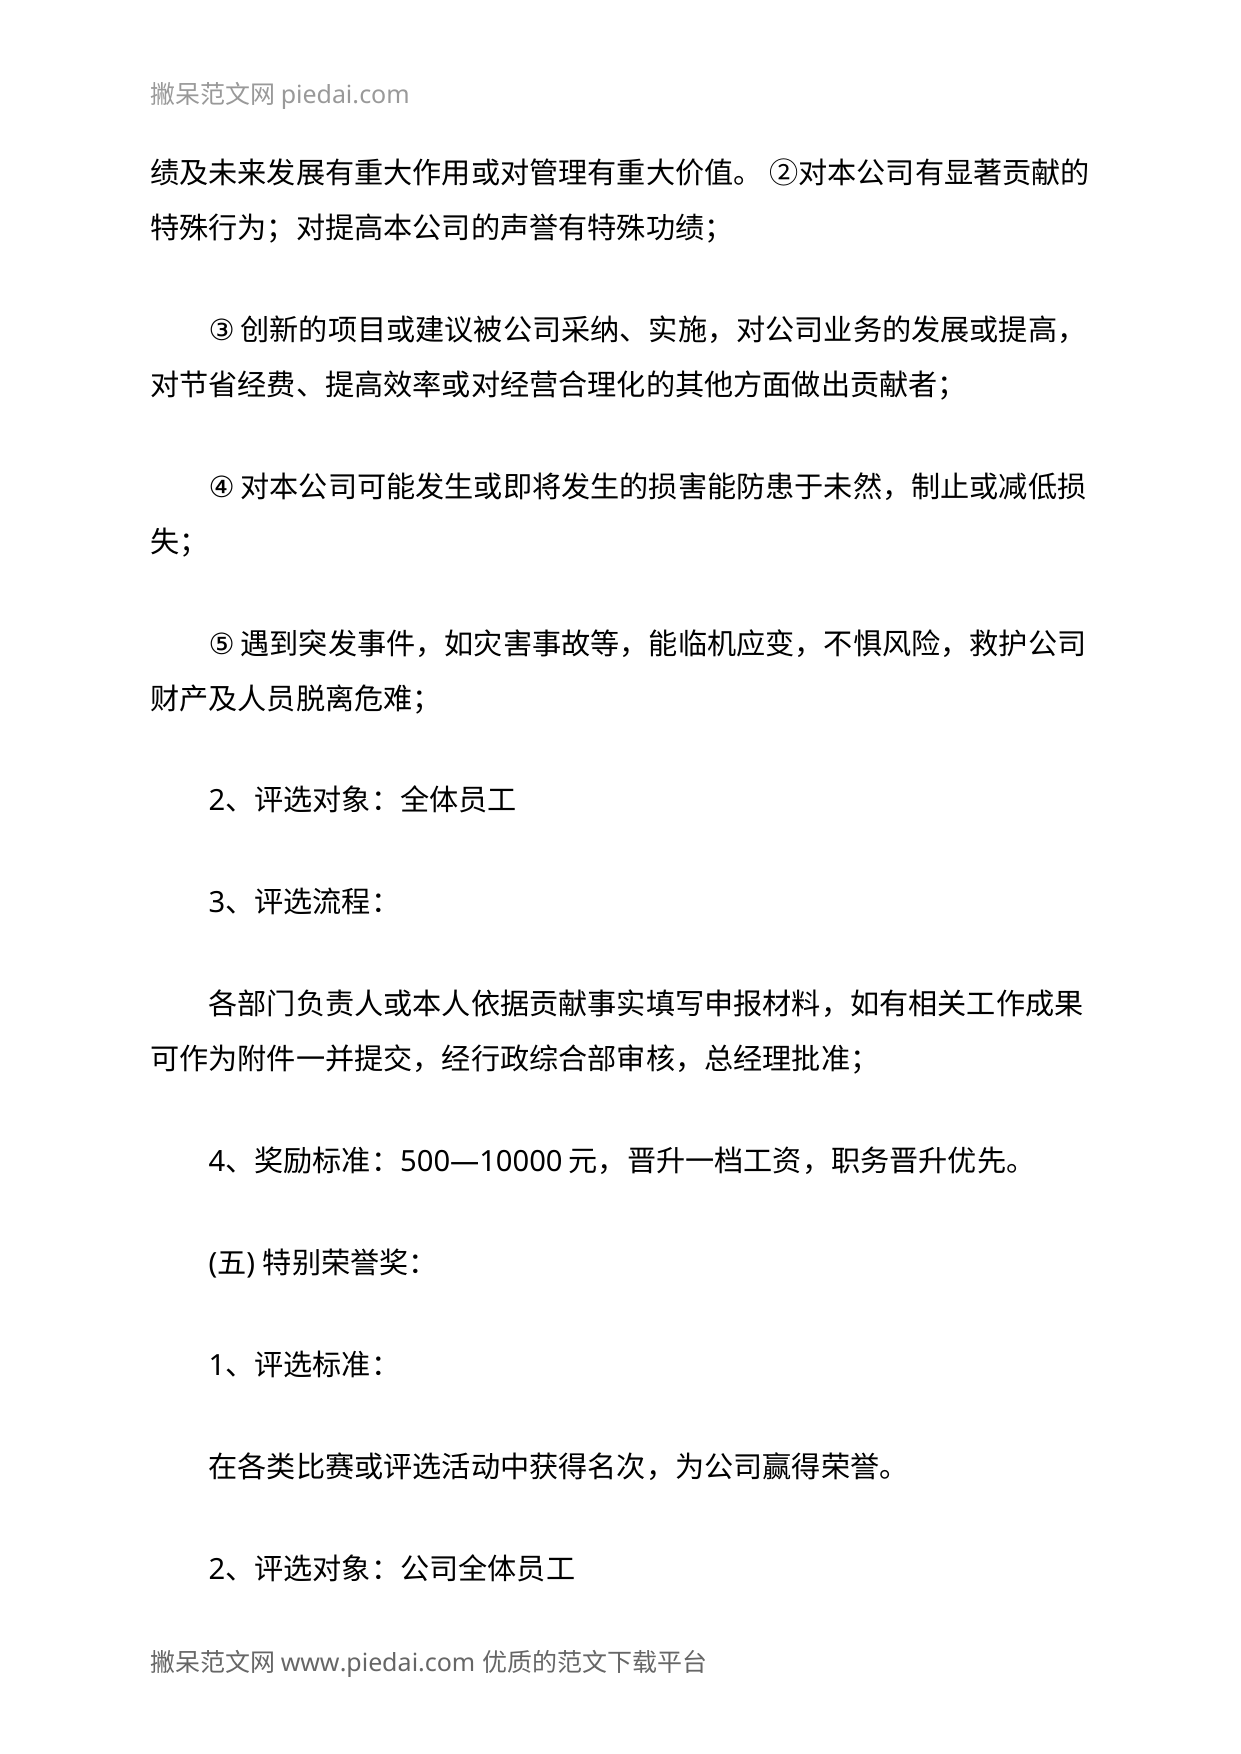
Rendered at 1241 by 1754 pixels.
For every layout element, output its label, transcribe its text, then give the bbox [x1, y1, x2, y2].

text 2、评选对象：公司全体员工 [150, 1545, 1090, 1588]
text ③创新的项目或建议被公司采纳、实施，对公司业务的发展或提高，对节省经费、提高效率或对经营合理化的其他方面做出贡献者； [150, 307, 1090, 404]
text ④对本公司可能发生或即将发生的损害能防患于未然，制止或减低损失； [150, 463, 1090, 561]
text 2、评选对象：全体员工 [150, 777, 1090, 819]
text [150, 150, 1090, 247]
text ⑤遇到突发事件，如灾害事故等，能临机应变，不惧风险，救护公司财产及人员脱离危难； [150, 620, 1090, 717]
text 3、评选流程： [150, 879, 1090, 921]
text (五) 特别荣誉奖： [150, 1239, 1090, 1282]
text 4、奖励标准：500—10000元，晋升一档工资，职务晋升优先。 [150, 1138, 1090, 1180]
text 1、评选标准： [150, 1342, 1090, 1384]
text 在各类比赛或评选活动中获得名次，为公司赢得荣誉。 [150, 1443, 1090, 1486]
text 各部门负责人或本人依据贡献事实填写申报材料，如有相关工作成果可作为附件一并提交，经行政综合部审核，总经理批准； [150, 981, 1090, 1078]
